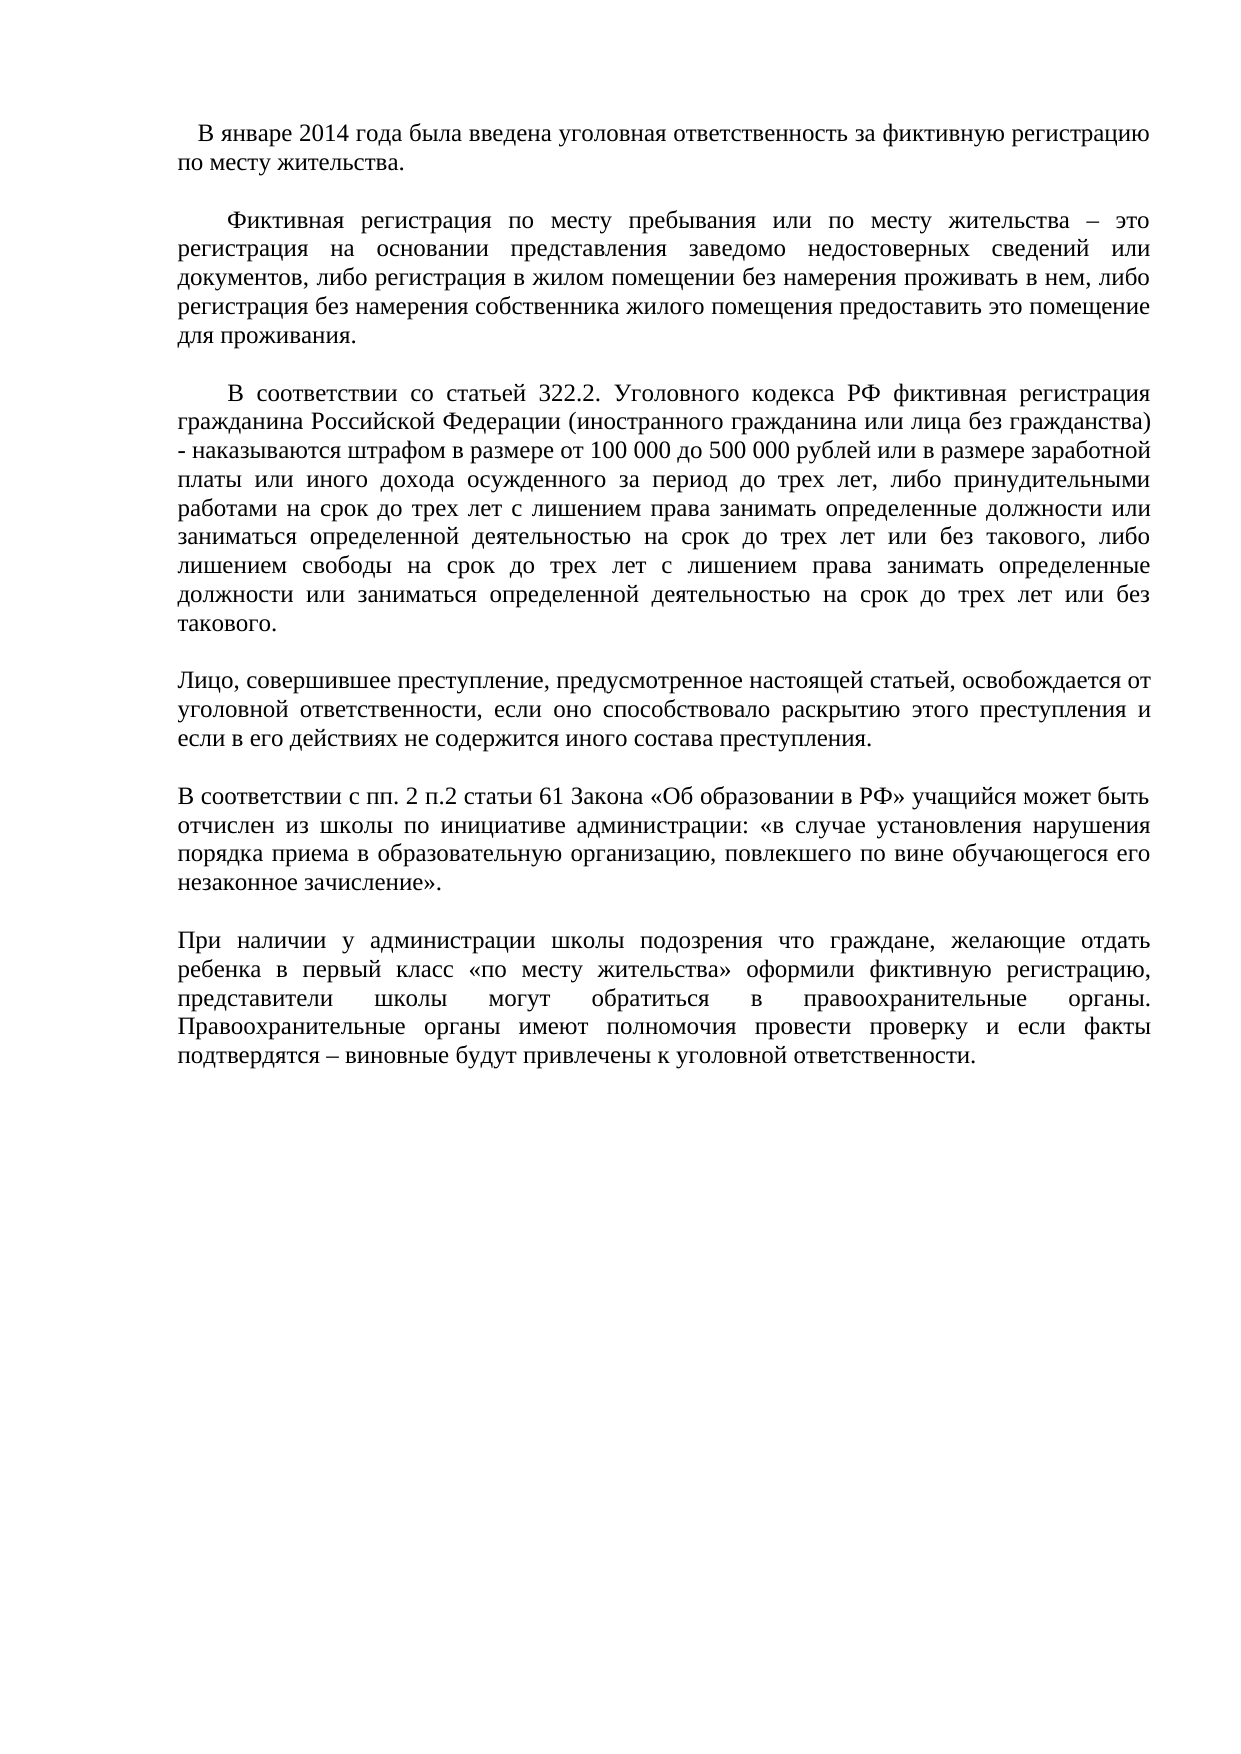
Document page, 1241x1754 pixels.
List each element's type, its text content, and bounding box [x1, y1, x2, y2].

text В соответствии со статьей 322.2. Уголовного кодекса РФ фиктивная регистрация гражданина Российской Федерации (иностранного гражданина или лица без гражданства) - наказываются штрафом в размере от 100 000 до 500 000 рублей или в размере заработной платы или иного дохода осужденного за период до трех лет, либо принудительными работами на срок до трех лет с лишением права занимать определенные должности или заниматься определенной деятельностью на срок до трех лет или без такового, либо лишением свободы на срок до трех лет с лишением права занимать определенные должности или заниматься определенной деятельностью на срок до трех лет или без такового. [177, 378, 1152, 636]
text При наличии у администрации школы подозрения что граждане, желающие отдать ребенка в первый класс «по месту жительства» оформили фиктивную регистрацию, представители школы могут обратиться в правоохранительные органы. Правоохранительные органы имеют полномочия провести проверку и если факты подтвердятся – виновные будут привлечены к уголовной ответственности. [177, 925, 1152, 1069]
text В январе 2014 года была введена уголовная ответственность за фиктивную регистрацию по месту жительства. [177, 118, 1152, 176]
text В соответствии с пп. 2 п.2 статьи 61 Закона «Об образовании в РФ» учащийся может быть отчислен из школы по инициативе администрации: «в случае установления нарушения порядка приема в образовательную организацию, повлекшего по вине обучающегося его незаконное зачисление». [177, 781, 1152, 896]
text Лицо, совершившее преступление, предусмотренное настоящей статьей, освобождается от уголовной ответственности, если оно способствовало раскрытию этого преступления и если в его действиях не содержится иного состава преступления. [177, 666, 1152, 752]
text Фиктивная регистрация по месту пребывания или по месту жительства – это регистрация на основании представления заведомо недостоверных сведений или документов, либо регистрация в жилом помещении без намерения проживать в нем, либо регистрация без намерения собственника жилого помещения предоставить это помещение для проживания. [177, 205, 1152, 348]
